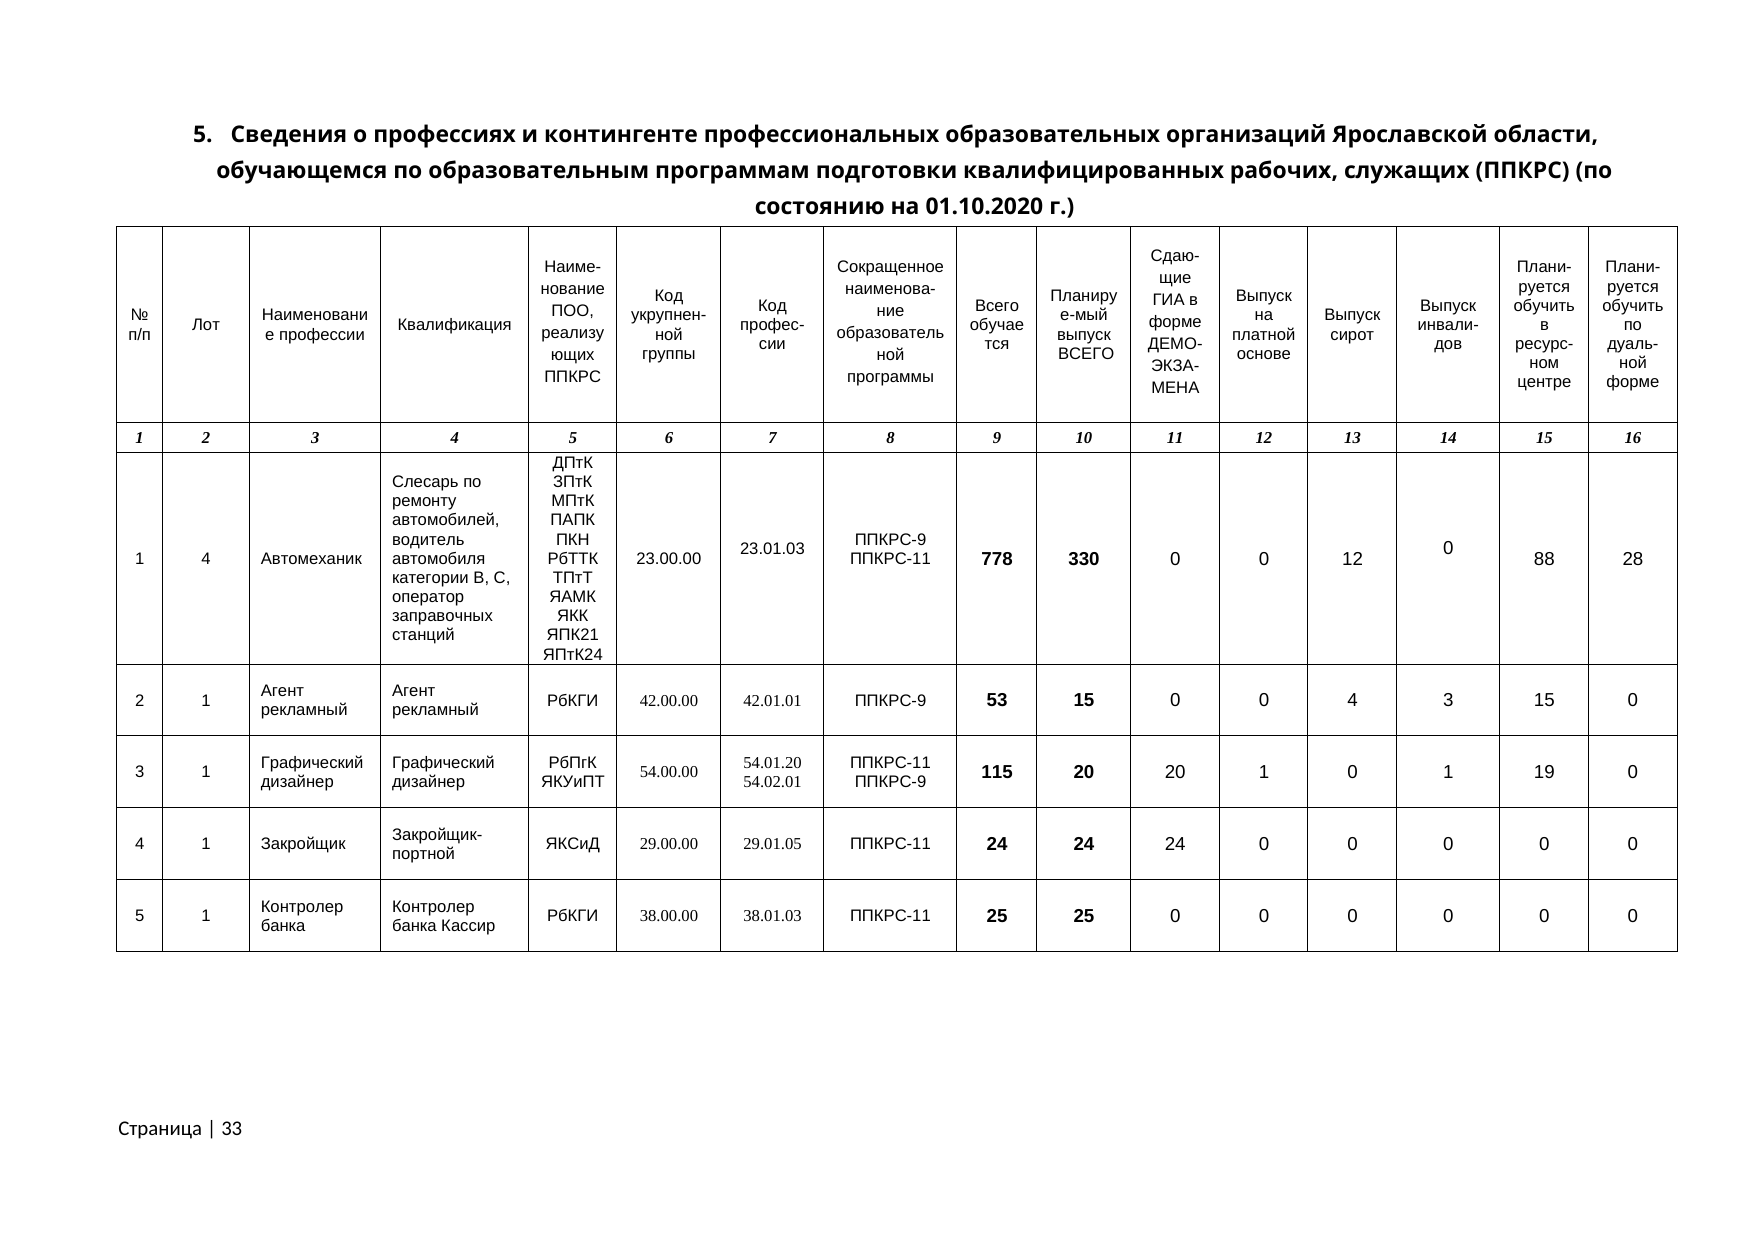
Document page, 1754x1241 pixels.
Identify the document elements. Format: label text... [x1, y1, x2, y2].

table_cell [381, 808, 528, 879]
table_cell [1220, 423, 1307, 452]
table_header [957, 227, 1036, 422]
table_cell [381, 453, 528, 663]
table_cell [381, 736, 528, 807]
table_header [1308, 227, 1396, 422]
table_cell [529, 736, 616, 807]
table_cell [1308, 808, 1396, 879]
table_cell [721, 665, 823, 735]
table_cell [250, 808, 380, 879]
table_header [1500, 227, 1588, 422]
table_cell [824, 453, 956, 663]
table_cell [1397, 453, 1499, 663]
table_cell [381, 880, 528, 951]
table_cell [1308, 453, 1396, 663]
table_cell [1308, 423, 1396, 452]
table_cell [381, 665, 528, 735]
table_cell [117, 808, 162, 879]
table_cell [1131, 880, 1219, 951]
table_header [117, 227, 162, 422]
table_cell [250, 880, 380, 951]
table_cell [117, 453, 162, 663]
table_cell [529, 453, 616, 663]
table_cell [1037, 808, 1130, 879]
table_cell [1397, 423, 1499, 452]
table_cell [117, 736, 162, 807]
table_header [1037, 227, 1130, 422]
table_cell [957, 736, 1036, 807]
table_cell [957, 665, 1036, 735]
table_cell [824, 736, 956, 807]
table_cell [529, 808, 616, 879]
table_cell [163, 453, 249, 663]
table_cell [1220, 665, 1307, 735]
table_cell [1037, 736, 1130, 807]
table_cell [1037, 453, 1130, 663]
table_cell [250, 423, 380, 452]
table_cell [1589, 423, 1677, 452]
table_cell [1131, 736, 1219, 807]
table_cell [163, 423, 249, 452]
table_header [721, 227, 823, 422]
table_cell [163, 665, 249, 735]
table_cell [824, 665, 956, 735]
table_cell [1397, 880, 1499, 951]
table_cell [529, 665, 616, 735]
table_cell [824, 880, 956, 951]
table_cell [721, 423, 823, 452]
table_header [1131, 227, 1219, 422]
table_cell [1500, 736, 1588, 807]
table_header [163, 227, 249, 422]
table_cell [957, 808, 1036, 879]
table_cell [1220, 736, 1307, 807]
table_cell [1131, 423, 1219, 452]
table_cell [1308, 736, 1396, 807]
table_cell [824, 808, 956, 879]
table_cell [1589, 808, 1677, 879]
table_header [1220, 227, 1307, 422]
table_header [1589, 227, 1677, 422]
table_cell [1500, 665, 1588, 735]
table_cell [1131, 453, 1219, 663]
list Сведения о профессиях и контингенте профессиональных образовательных организаций Ярославской области, обучающемся по образовательным программам подготовки квалифицированных рабочих, служащих (ППКРС) (по состоянию на 01.10.2020 г.) [156, 118, 1636, 221]
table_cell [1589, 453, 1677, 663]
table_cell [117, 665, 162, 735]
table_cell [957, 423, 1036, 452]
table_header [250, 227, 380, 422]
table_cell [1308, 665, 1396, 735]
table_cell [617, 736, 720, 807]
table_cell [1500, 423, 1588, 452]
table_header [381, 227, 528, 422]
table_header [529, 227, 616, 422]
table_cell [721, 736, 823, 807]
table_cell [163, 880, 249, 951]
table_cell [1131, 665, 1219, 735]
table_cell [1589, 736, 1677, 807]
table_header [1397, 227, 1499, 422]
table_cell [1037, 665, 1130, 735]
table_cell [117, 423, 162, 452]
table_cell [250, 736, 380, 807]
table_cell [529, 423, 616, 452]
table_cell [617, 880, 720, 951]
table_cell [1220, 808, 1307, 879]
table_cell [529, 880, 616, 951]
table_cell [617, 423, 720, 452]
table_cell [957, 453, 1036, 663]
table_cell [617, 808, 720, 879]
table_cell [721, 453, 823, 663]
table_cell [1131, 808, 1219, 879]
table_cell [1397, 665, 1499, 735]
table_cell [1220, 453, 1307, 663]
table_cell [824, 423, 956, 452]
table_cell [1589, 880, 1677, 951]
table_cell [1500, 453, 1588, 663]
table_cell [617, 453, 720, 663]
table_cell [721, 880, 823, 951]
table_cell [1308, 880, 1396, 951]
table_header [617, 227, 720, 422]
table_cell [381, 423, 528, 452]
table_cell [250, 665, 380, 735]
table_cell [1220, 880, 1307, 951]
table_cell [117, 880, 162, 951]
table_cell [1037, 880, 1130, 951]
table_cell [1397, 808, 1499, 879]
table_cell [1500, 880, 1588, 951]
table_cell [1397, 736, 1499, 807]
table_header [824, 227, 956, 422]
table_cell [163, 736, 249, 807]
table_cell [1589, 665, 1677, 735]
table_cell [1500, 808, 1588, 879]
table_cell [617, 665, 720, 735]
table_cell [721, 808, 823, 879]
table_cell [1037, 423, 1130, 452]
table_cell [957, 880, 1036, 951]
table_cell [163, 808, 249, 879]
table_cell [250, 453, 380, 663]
